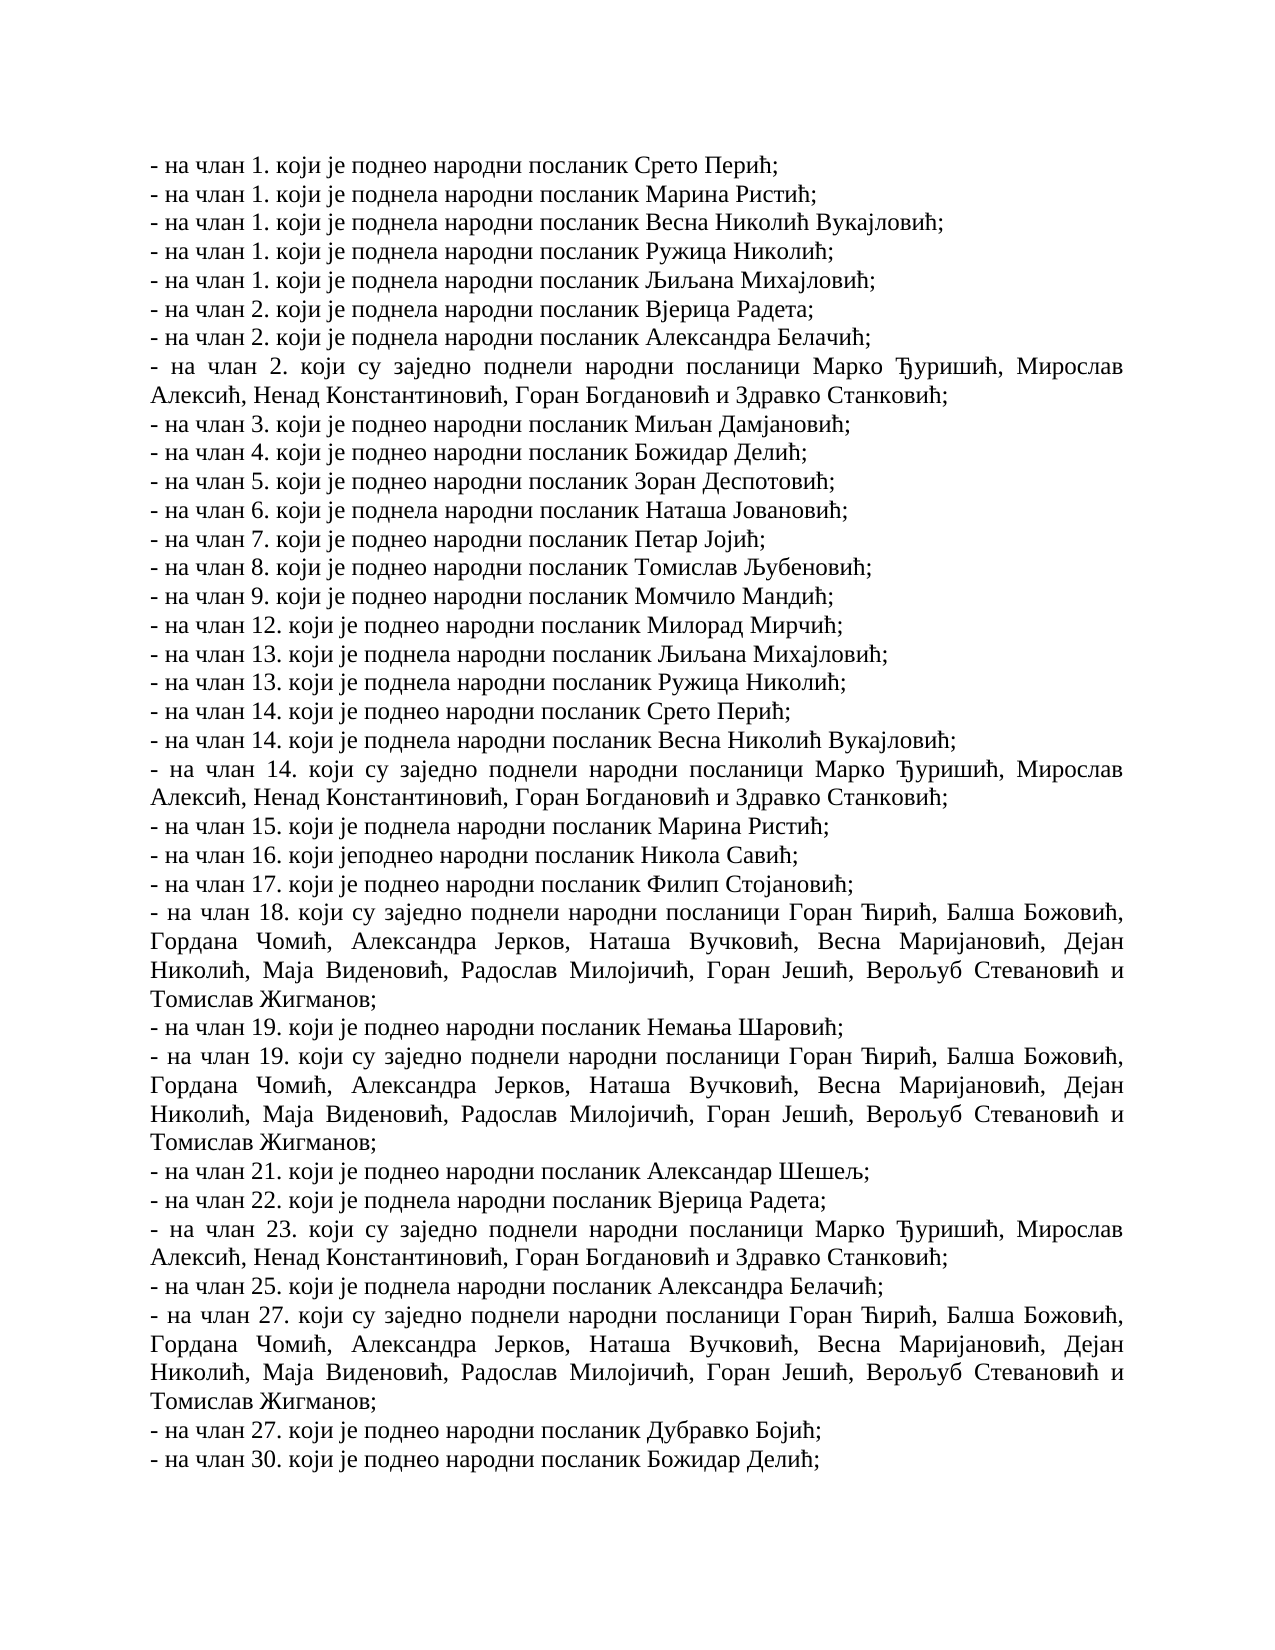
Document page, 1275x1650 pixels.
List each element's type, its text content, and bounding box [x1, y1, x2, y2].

text - на члан 19. који су заједно поднели народни посланици Горан Ћирић, Балша Божовић, Гордана Чомић, Александра Јерков, Наташа Вучковић, Весна Маријановић, Дејан Николић, Маја Виденовић, Радослав Милојичић, Горан Јешић, Верољуб Стевановић и Томислав Жигманов; [150, 1041, 1125, 1156]
text - на члан 5. који је поднео народни посланик Зоран Деспотовић; [150, 466, 1125, 495]
text - на члан 12. који је поднео народни посланик Милорад Мирчић; [150, 610, 1125, 639]
text - на члан 18. који су заједно поднели народни посланици Горан Ћирић, Балша Божовић, Гордана Чомић, Александра Јерков, Наташа Вучковић, Весна Маријановић, Дејан Николић, Маја Виденовић, Радослав Милојичић, Горан Јешић, Верољуб Стевановић и Томислав Жигманов; [150, 897, 1125, 1012]
text - на члан 13. који је поднела народни посланик Ружица Николић; [150, 667, 1125, 696]
text - на члан 1. који је поднела народни посланик Љиљана Михајловић; [150, 265, 1125, 294]
text - на члан 27. који су заједно поднели народни посланици Горан Ћирић, Балша Божовић, Гордана Чомић, Александра Јерков, Наташа Вучковић, Весна Маријановић, Дејан Николић, Маја Виденовић, Радослав Милојичић, Горан Јешић, Верољуб Стевановић и Томислав Жигманов; [150, 1300, 1125, 1415]
text - на члан 4. који је поднео народни посланик Божидар Делић; [150, 437, 1125, 466]
text - на члан 1. који је поднео народни посланик Срето Перић; [150, 150, 1125, 179]
text - на члан 1. који је поднела народни посланик Марина Ристић; [150, 179, 1125, 207]
text - на члан 13. који је поднела народни посланик Љиљана Михајловић; [150, 639, 1125, 667]
text - на члан 1. који је поднела народни посланик Весна Николић Вукајловић; [150, 207, 1125, 236]
text - на члан 27. који је поднео народни посланик Дубравко Бојић; [150, 1415, 1125, 1444]
text - на члан 14. који је поднео народни посланик Срето Перић; [150, 696, 1125, 725]
text - на члан 9. који је поднео народни посланик Момчило Мандић; [150, 581, 1125, 610]
text - на члан 15. који је поднела народни посланик Марина Ристић; [150, 811, 1125, 840]
text - на члан 2. који су заједно поднели народни посланици Марко Ђуришић, Мирослав Алексић, Ненад Константиновић, Горан Богдановић и Здравко Станковић; [150, 351, 1125, 409]
text - на члан 3. који је поднео народни посланик Миљан Дамјановић; [150, 409, 1125, 437]
text - на члан 8. који је поднео народни посланик Томислав Љубеновић; [150, 552, 1125, 581]
text - на члан 7. који је поднео народни посланик Петар Јојић; [150, 524, 1125, 552]
text - на члан 16. који јеподнео народни посланик Никола Савић; [150, 840, 1125, 869]
text - на члан 22. који је поднела народни посланик Вјерица Радета; [150, 1185, 1125, 1214]
text - на члан 2. који је поднела народни посланик Александра Белачић; [150, 322, 1125, 351]
text - на члан 17. који је поднео народни посланик Филип Стојановић; [150, 869, 1125, 897]
text - на члан 19. који је поднео народни посланик Немања Шаровић; [150, 1012, 1125, 1041]
text - на члан 1. који је поднела народни посланик Ружица Николић; [150, 236, 1125, 265]
text - на члан 2. који је поднела народни посланик Вјерица Радета; [150, 294, 1125, 322]
text - на члан 30. који је поднео народни посланик Божидар Делић; [150, 1444, 1125, 1472]
text - на члан 23. који су заједно поднели народни посланици Марко Ђуришић, Мирослав Алексић, Ненад Константиновић, Горан Богдановић и Здравко Станковић; [150, 1214, 1125, 1271]
text - на члан 14. који су заједно поднели народни посланици Марко Ђуришић, Мирослав Алексић, Ненад Константиновић, Горан Богдановић и Здравко Станковић; [150, 754, 1125, 811]
text - на члан 6. који је поднела народни посланик Наташа Јовановић; [150, 495, 1125, 524]
text - на члан 14. који је поднела народни посланик Весна Николић Вукајловић; [150, 725, 1125, 754]
text - на члан 21. који је поднео народни посланик Александар Шешељ; [150, 1156, 1125, 1185]
text - на члан 25. који је поднела народни посланик Александра Белачић; [150, 1271, 1125, 1300]
